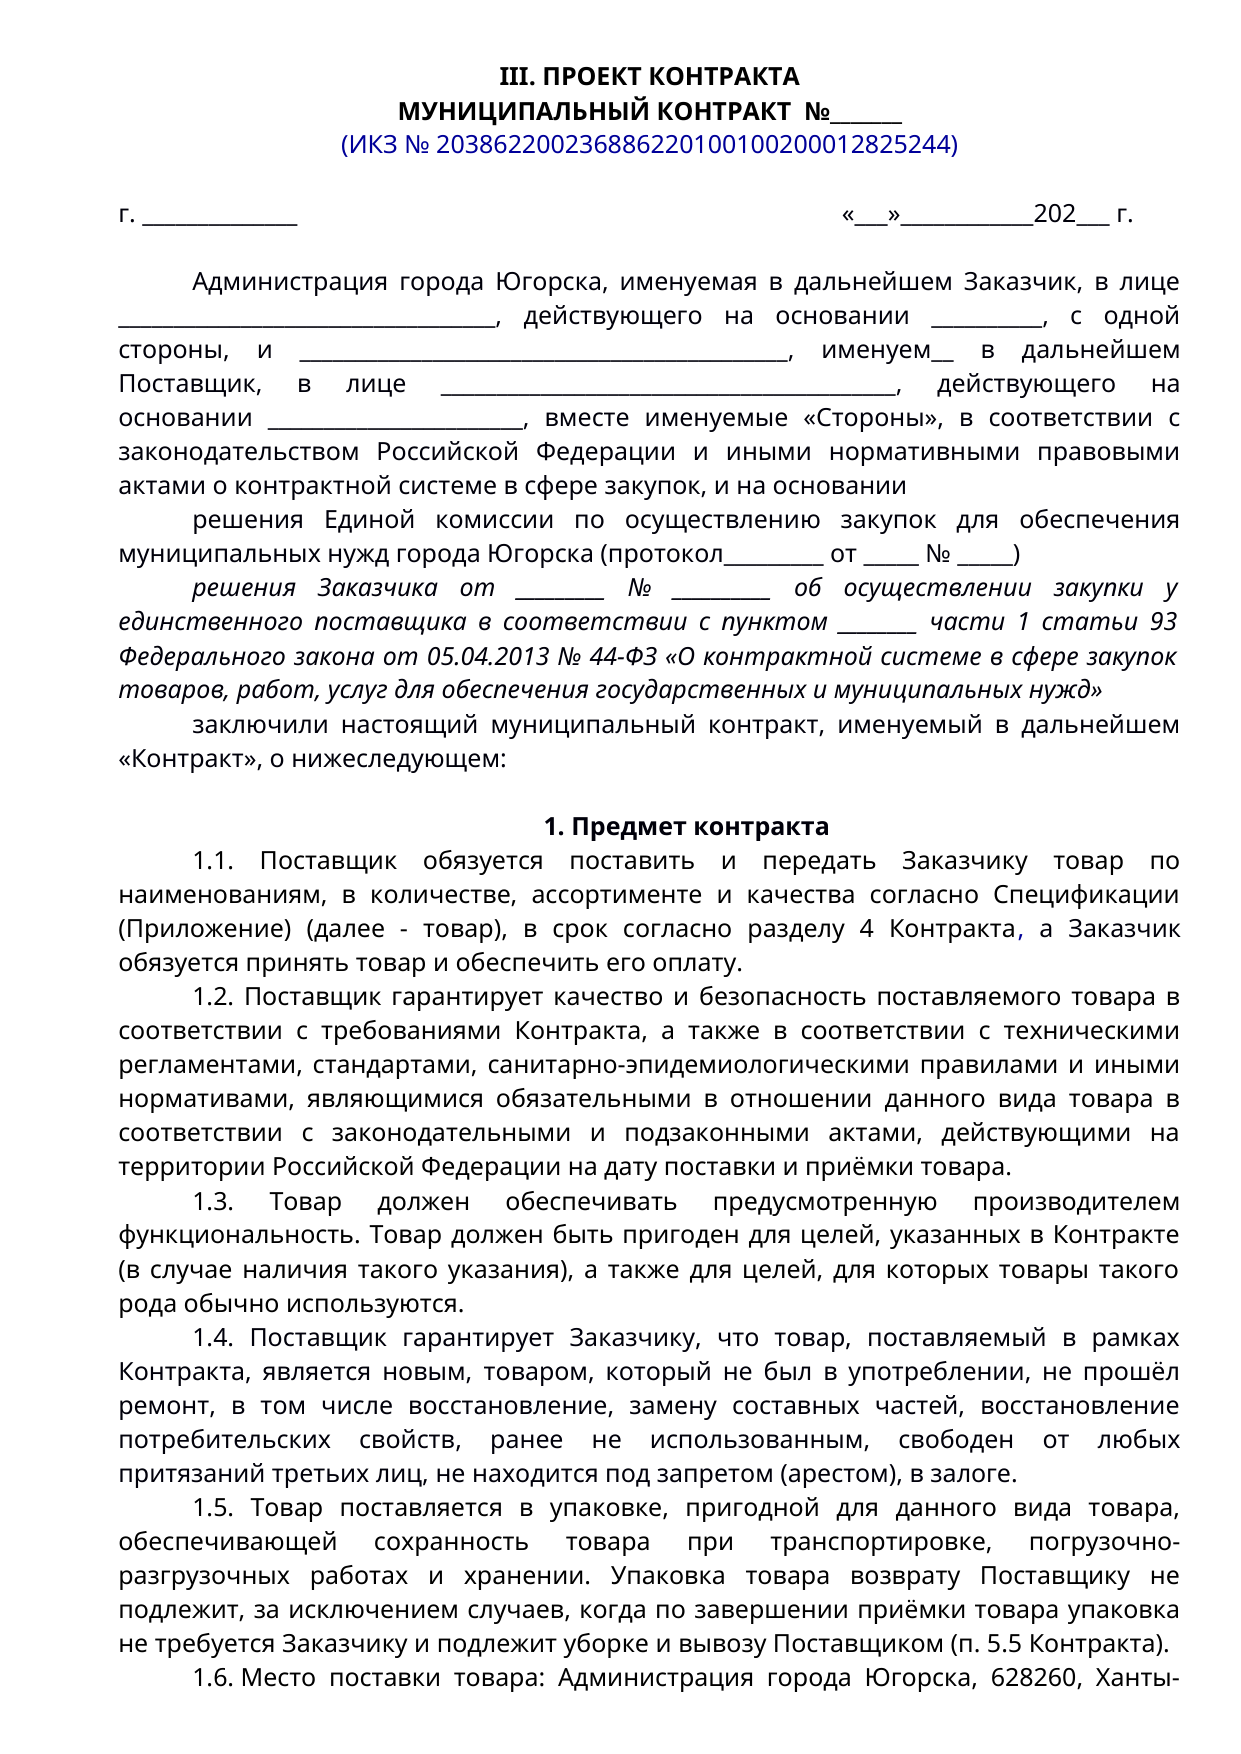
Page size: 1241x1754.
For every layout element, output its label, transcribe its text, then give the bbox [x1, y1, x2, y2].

text Администрация города Югорска, именуемая в дальнейшем Заказчик, в лице __________________________________, действующего на основании __________, с одной стороны, и ____________________________________________, именуем__ в дальнейшем Поставщик, в лице _________________________________________, действующего на основании _______________________, вместе именуемые «Стороны», в соответствии с законодательством Российской Федерации и иными нормативными правовыми актами о контрактной системе в сфере закупок, и на основании [118, 263, 1181, 502]
text 1.1. Поставщик обязуется поставить и передать Заказчику товар по наименованиям, в количестве, ассортименте и качества согласно Спецификации (Приложение) (далее - товар), в срок согласно разделу 4 Контракта, а Заказчик обязуется принять товар и обеспечить его оплату. [118, 842, 1181, 979]
text МУНИЦИПАЛЬНый КОНТРАКТ №_______ [118, 93, 1181, 127]
text 1.3. Товар должен обеспечивать предусмотренную производителем функциональность. Товар должен быть пригоден для целей, указанных в Контракте (в случае наличия такого указания), а также для целей, для которых товары такого рода обычно используются. [118, 1183, 1181, 1319]
text (ИКЗ № 203862200236886220100100200012825244) [118, 127, 1181, 161]
text г. ______________ «___»____________202___ г. [118, 195, 1181, 229]
text 1. Предмет контракта [192, 808, 1181, 842]
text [118, 1660, 1181, 1694]
text III. ПРОЕКТ КОНТРАКТА [118, 59, 1181, 93]
text 1.5. Товар поставляется в упаковке, пригодной для данного вида товара, обеспечивающей сохранность товара при транспортировке, погрузочно-разгрузочных работах и хранении. Упаковка товара возврату Поставщику не подлежит, за исключением случаев, когда по завершении приёмки товара упаковка не требуется Заказчику и подлежит уборке и вывозу Поставщиком (п. 5.5 Контракта). [118, 1490, 1181, 1660]
text 1.4. Поставщик гарантирует Заказчику, что товар, поставляемый в рамках Контракта, является новым, товаром, который не был в употреблении, не прошёл ремонт, в том числе восстановление, замену составных частей, восстановление потребительских свойств, ранее не использованным, свободен от любых притязаний третьих лиц, не находится под запретом (арестом), в залоге. [118, 1319, 1181, 1490]
text заключили настоящий муниципальный контракт, именуемый в дальнейшем «Контракт», о нижеследующем: [118, 706, 1181, 774]
text 1.2. Поставщик гарантирует качество и безопасность поставляемого товара в соответствии с требованиями Контракта, а также в соответствии с техническими регламентами, стандартами, санитарно-эпидемиологическими правилами и иными нормативами, являющимися обязательными в отношении данного вида товара в соответствии с законодательными и подзаконными актами, действующими на территории Российской Федерации на дату поставки и приёмки товара. [118, 979, 1181, 1183]
text решения Заказчика от _________ № __________ об осуществлении закупки у единственного поставщика в соответствии с пунктом ________ части 1 статьи 93 Федерального закона от 05.04.2013 № 44-ФЗ «О контрактной системе в сфере закупок товаров, работ, услуг для обеспечения государственных и муниципальных нужд» [118, 570, 1181, 706]
text решения Единой комиссии по осуществлению закупок для обеспечения муниципальных нужд города Югорска (протокол_________ от _____ № _____) [118, 502, 1181, 570]
